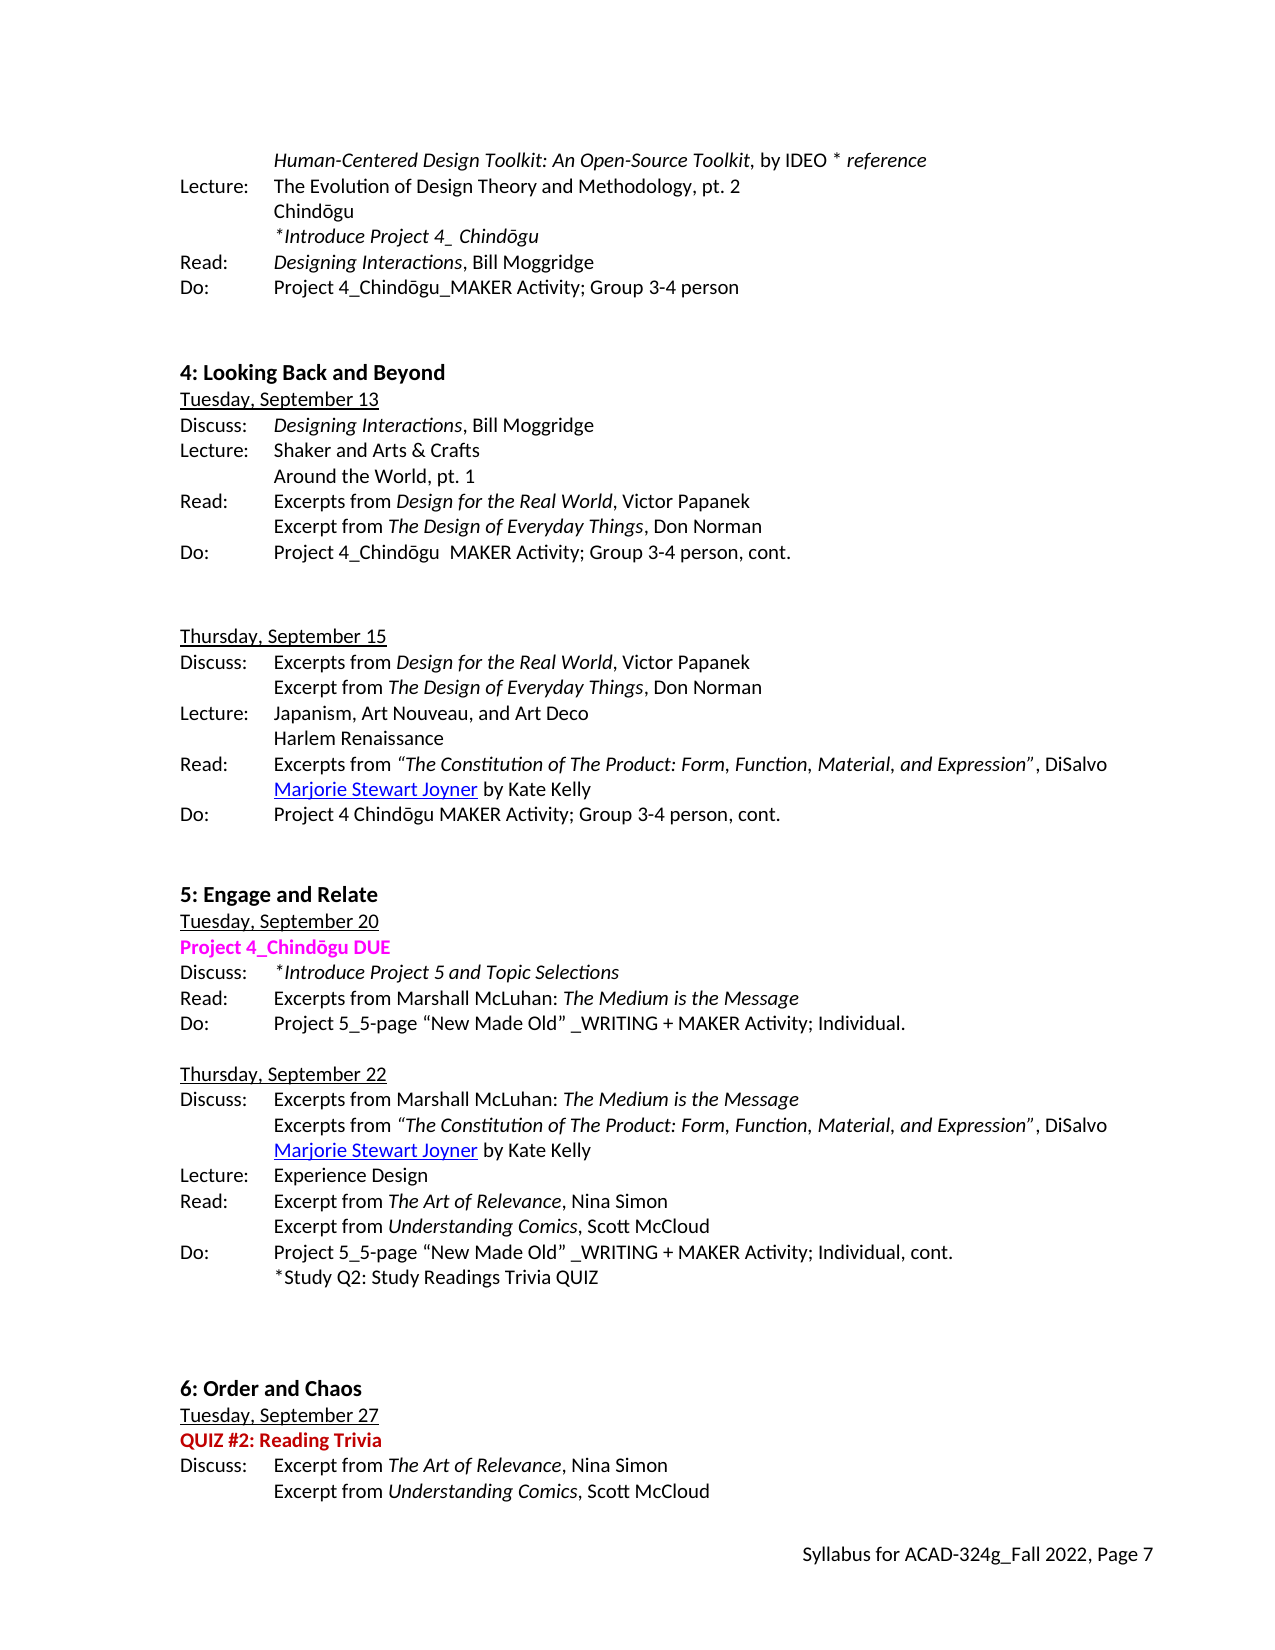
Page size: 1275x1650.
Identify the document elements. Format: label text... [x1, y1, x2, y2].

text Do: Project 5_5-page “New Made Old” _WRITING + MAKER Activity; Individual. [180, 1010, 1213, 1036]
text Read: Excerpts from Marshall McLuhan: The Medium is the Message [180, 985, 1213, 1010]
text Discuss: Excerpt from The Art of Relevance, Nina Simon [180, 1453, 1213, 1478]
text Lecture: Shaker and Arts & Crafts [180, 437, 1213, 463]
text Excerpts from “The Constitution of The Product: Form, Function, Material, and Expression”, DiSalvo Marjorie Stewart Joyner by Kate Kelly [180, 1112, 1213, 1163]
text Tuesday, September 13 [180, 387, 1213, 412]
text Excerpt from Understanding Comics, Scott McCloud [180, 1478, 1213, 1503]
text 6: Order and Chaos [180, 1374, 1213, 1402]
text Thursday, September 15 [180, 624, 1213, 649]
text Read: Designing Interactions, Bill Moggridge [180, 249, 1213, 274]
text Human-Centered Design Toolkit: An Open-Source Toolkit, by IDEO * reference [180, 147, 1213, 173]
text Excerpt from Understanding Comics, Scott McCloud [180, 1213, 1213, 1239]
text Harlem Renaissance [180, 725, 1213, 751]
text 4: Looking Back and Beyond [180, 358, 1213, 387]
text Lecture: Japanism, Art Nouveau, and Art Deco [180, 700, 1213, 725]
text Thursday, September 22 [180, 1061, 1213, 1086]
text Do: Project 4_Chindōgu_MAKER Activity; Group 3-4 person [180, 274, 1213, 300]
text Do: Project 4_Chindōgu MAKER Activity; Group 3-4 person, cont. [180, 539, 1213, 564]
text *Introduce Project 4_ Chindōgu [180, 224, 1213, 249]
text Tuesday, September 27 [180, 1402, 1213, 1427]
text Lecture: The Evolution of Design Theory and Methodology, pt. 2 [180, 173, 1213, 198]
text Tuesday, September 20 [180, 908, 1213, 934]
text Excerpt from The Design of Everyday Things, Don Norman [180, 674, 1213, 700]
text Chindōgu [180, 198, 1213, 224]
text Excerpt from The Design of Everyday Things, Don Norman [180, 514, 1213, 539]
text Project 4_Chindōgu DUE [180, 934, 1213, 959]
text *Study Q2: Study Readings Trivia QUIZ [180, 1264, 1213, 1290]
text QUIZ #2: Reading Trivia [180, 1427, 1213, 1453]
text Around the World, pt. 1 [180, 463, 1213, 488]
text 5: Engage and Relate [180, 881, 1213, 908]
text Lecture: Experience Design [180, 1163, 1213, 1188]
text Read: Excerpts from “The Constitution of The Product: Form, Function, Material, and Expression”, DiSalvo Marjorie Stewart Joyner by Kate Kelly [180, 751, 1213, 802]
text Do: Project 4 Chindōgu MAKER Activity; Group 3-4 person, cont. [180, 802, 1213, 827]
text Discuss: *Introduce Project 5 and Topic Selections [180, 959, 1213, 985]
text Discuss: Excerpts from Marshall McLuhan: The Medium is the Message [180, 1086, 1213, 1112]
text Read: Excerpt from The Art of Relevance, Nina Simon [180, 1188, 1213, 1213]
text Discuss: Designing Interactions, Bill Moggridge [180, 412, 1213, 437]
text Discuss: Excerpts from Design for the Real World, Victor Papanek [180, 649, 1213, 674]
text Read: Excerpts from Design for the Real World, Victor Papanek [180, 488, 1213, 514]
text Do: Project 5_5-page “New Made Old” _WRITING + MAKER Activity; Individual, cont. [180, 1239, 1213, 1264]
